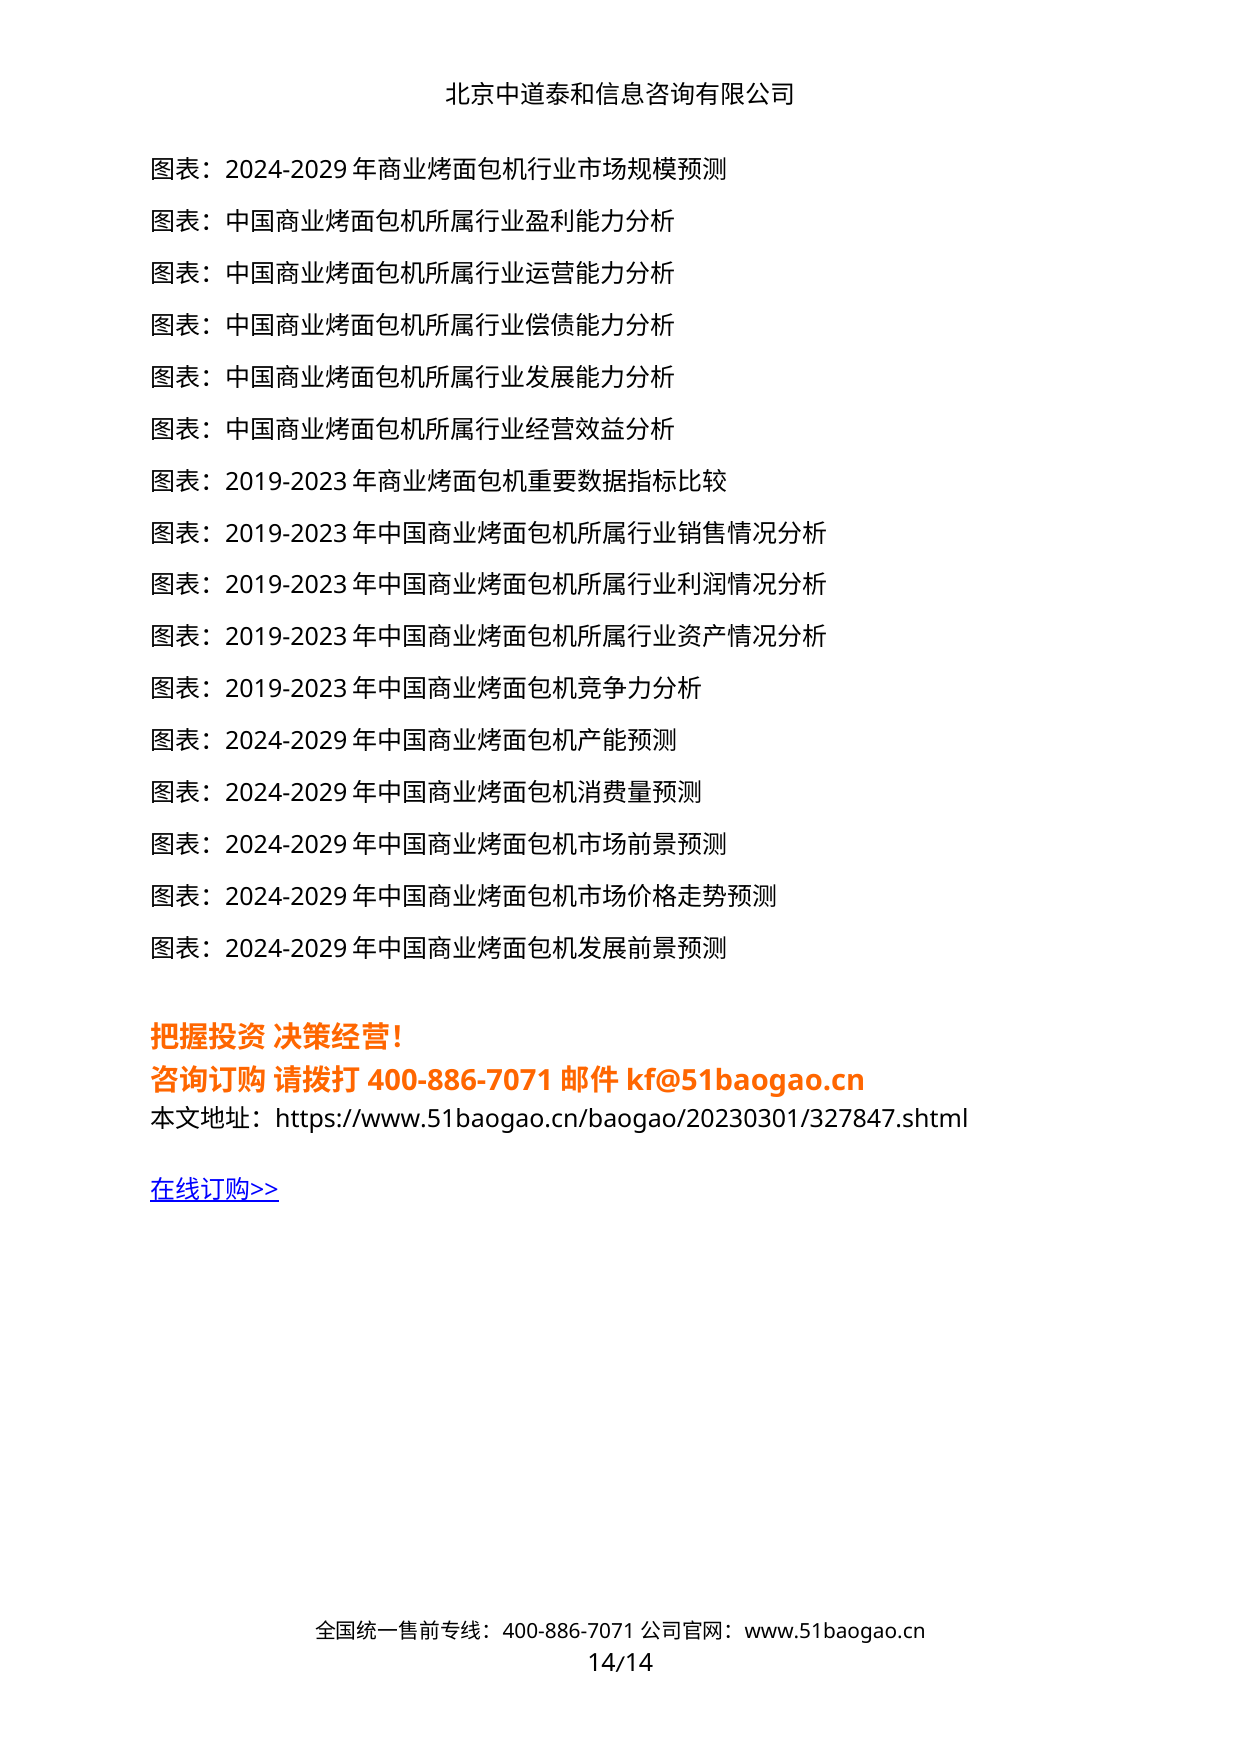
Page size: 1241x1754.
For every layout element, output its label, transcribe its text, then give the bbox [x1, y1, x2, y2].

text 图表：2024-2029年中国商业烤面包机发展前景预测 [150, 928, 1090, 964]
text 图表：2019-2023年中国商业烤面包机竞争力分析 [150, 669, 1090, 705]
text 图表：2024-2029年中国商业烤面包机产能预测 [150, 721, 1090, 757]
text 图表：中国商业烤面包机所属行业偿债能力分析 [150, 306, 1090, 342]
text 把握投资 决策经营！咨询订购 请拨打 400-886-7071 邮件 kf@51baogao.cn本文地址：https://www.51baogao.cn/baogao/20230301/327847.shtml [150, 980, 1090, 1135]
text 图表：中国商业烤面包机所属行业经营效益分析 [150, 409, 1090, 446]
text 图表：2019-2023年中国商业烤面包机所属行业利润情况分析 [150, 565, 1090, 601]
text 图表：2024-2029年中国商业烤面包机市场价格走势预测 [150, 876, 1090, 912]
text 图表：2019-2023年商业烤面包机重要数据指标比较 [150, 461, 1090, 497]
text 图表：2024-2029年商业烤面包机行业市场规模预测 [150, 150, 1090, 186]
text 图表：中国商业烤面包机所属行业运营能力分析 [150, 254, 1090, 290]
text 图表：2024-2029年中国商业烤面包机消费量预测 [150, 772, 1090, 809]
text 在线订购>> [150, 1135, 1090, 1205]
text 图表：2019-2023年中国商业烤面包机所属行业销售情况分析 [150, 513, 1090, 549]
text 图表：2019-2023年中国商业烤面包机所属行业资产情况分析 [150, 617, 1090, 653]
text 图表：2024-2029年中国商业烤面包机市场前景预测 [150, 824, 1090, 861]
text 图表：中国商业烤面包机所属行业盈利能力分析 [150, 202, 1090, 238]
text 图表：中国商业烤面包机所属行业发展能力分析 [150, 357, 1090, 394]
